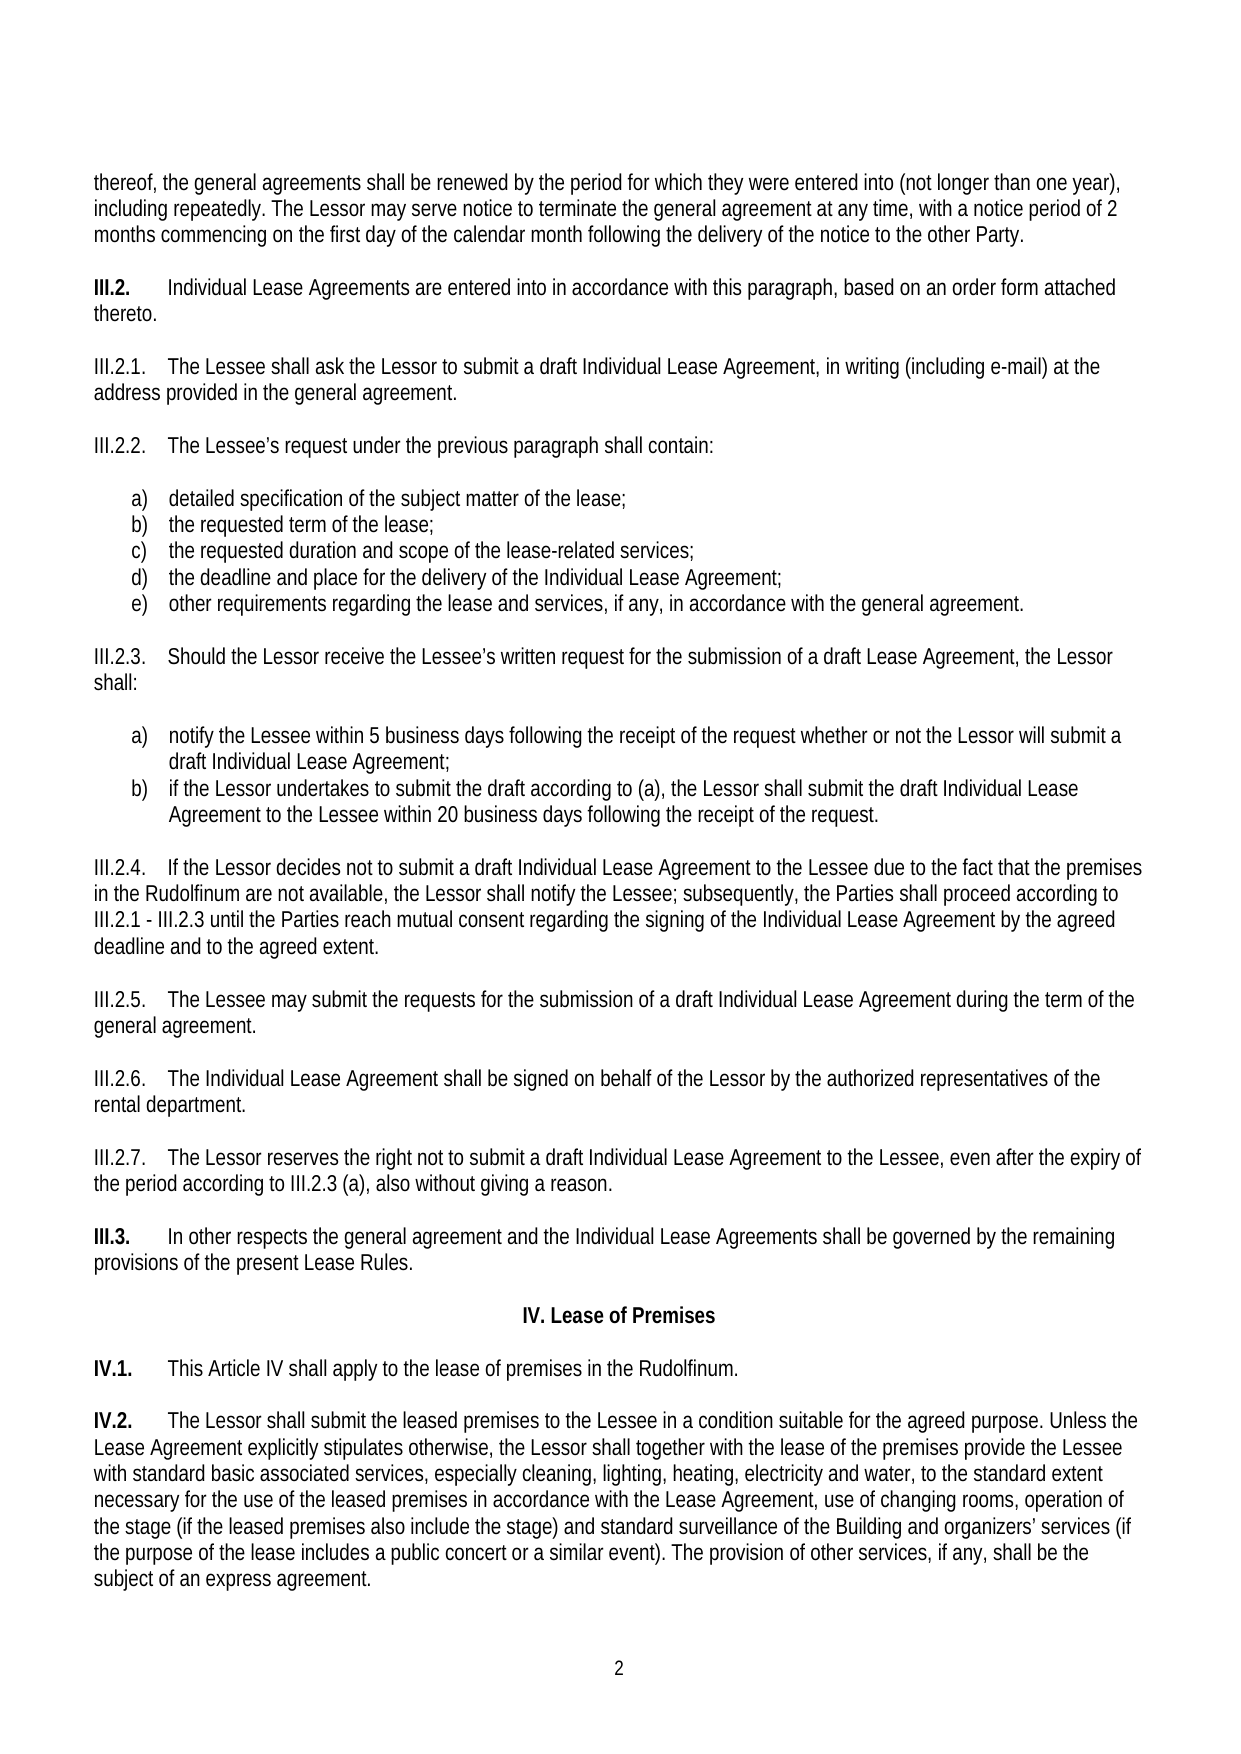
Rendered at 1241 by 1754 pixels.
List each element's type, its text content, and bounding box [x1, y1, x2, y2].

text III.3. In other respects the general agreement and the Individual Lease Agreements shall be governed by the remaining provisions of the present Lease Rules. [94, 1223, 1144, 1275]
list detailed specification of the subject matter of the lease; [131, 485, 1144, 511]
text III.2. Individual Lease Agreements are entered into in accordance with this paragraph, based on an order form attached thereto. [94, 274, 1144, 327]
text III.2.7. The Lessor reserves the right not to submit a draft Individual Lease Agreement to the Lessee, even after the expiry of the period according to III.2.3 (a), also without giving a reason. [94, 1144, 1144, 1196]
list the requested duration and scope of the lease-related services; [131, 537, 1144, 564]
text III.2.2. The Lessee’s request under the previous paragraph shall contain: [94, 432, 1144, 458]
text III.2.5. The Lessee may submit the requests for the submission of a draft Individual Lease Agreement during the term of the general agreement. [94, 986, 1144, 1038]
text III.2.3. Should the Lessor receive the Lessee’s written request for the submission of a draft Lease Agreement, the Lessor shall: [94, 643, 1144, 696]
text IV.1. This Article IV shall apply to the lease of premises in the Rudolfinum. [94, 1354, 1144, 1381]
text III.2.1. The Lessee shall ask the Lessor to submit a draft Individual Lease Agreement, in writing (including e-mail) at the address provided in the general agreement. [94, 353, 1144, 406]
list if the Lessor undertakes to submit the draft according to (a), the Lessor shall submit the draft Individual Lease Agreement to the Lessee within 20 business days following the receipt of the request. [131, 775, 1144, 827]
text III.2.4. If the Lessor decides not to submit a draft Individual Lease Agreement to the Lessee due to the fact that the premises in the Rudolfinum are not available, the Lessor shall notify the Lessee; subsequently, the Parties shall proceed according to III.2.1 - III.2.3 until the Parties reach mutual consent regarding the signing of the Individual Lease Agreement by the agreed deadline and to the agreed extent. [94, 854, 1144, 959]
list other requirements regarding the lease and services, if any, in accordance with the general agreement. [131, 590, 1144, 617]
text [94, 168, 1144, 248]
text III.2.6. The Individual Lease Agreement shall be signed on behalf of the Lessor by the authorized representatives of the rental department. [94, 1064, 1144, 1117]
list the requested term of the lease; [131, 511, 1144, 537]
list notify the Lessee within 5 business days following the receipt of the request whether or not the Lessor will submit a draft Individual Lease Agreement; [131, 722, 1144, 775]
list the deadline and place for the delivery of the Individual Lease Agreement; [131, 564, 1144, 590]
text IV.2. The Lessor shall submit the leased premises to the Lessee in a condition suitable for the agreed purpose. Unless the Lease Agreement explicitly stipulates otherwise, the Lessor shall together with the lease of the premises provide the Lessee with standard basic associated services, especially cleaning, lighting, heating, electricity and water, to the standard extent necessary for the use of the leased premises in accordance with the Lease Agreement, use of changing rooms, operation of the stage (if the leased premises also include the stage) and standard surveillance of the Building and organizers’ services (if the purpose of the lease includes a public concert or a similar event). The provision of other services, if any, shall be the subject of an express agreement. [94, 1407, 1144, 1592]
text IV. Lease of Premises [94, 1302, 1144, 1328]
